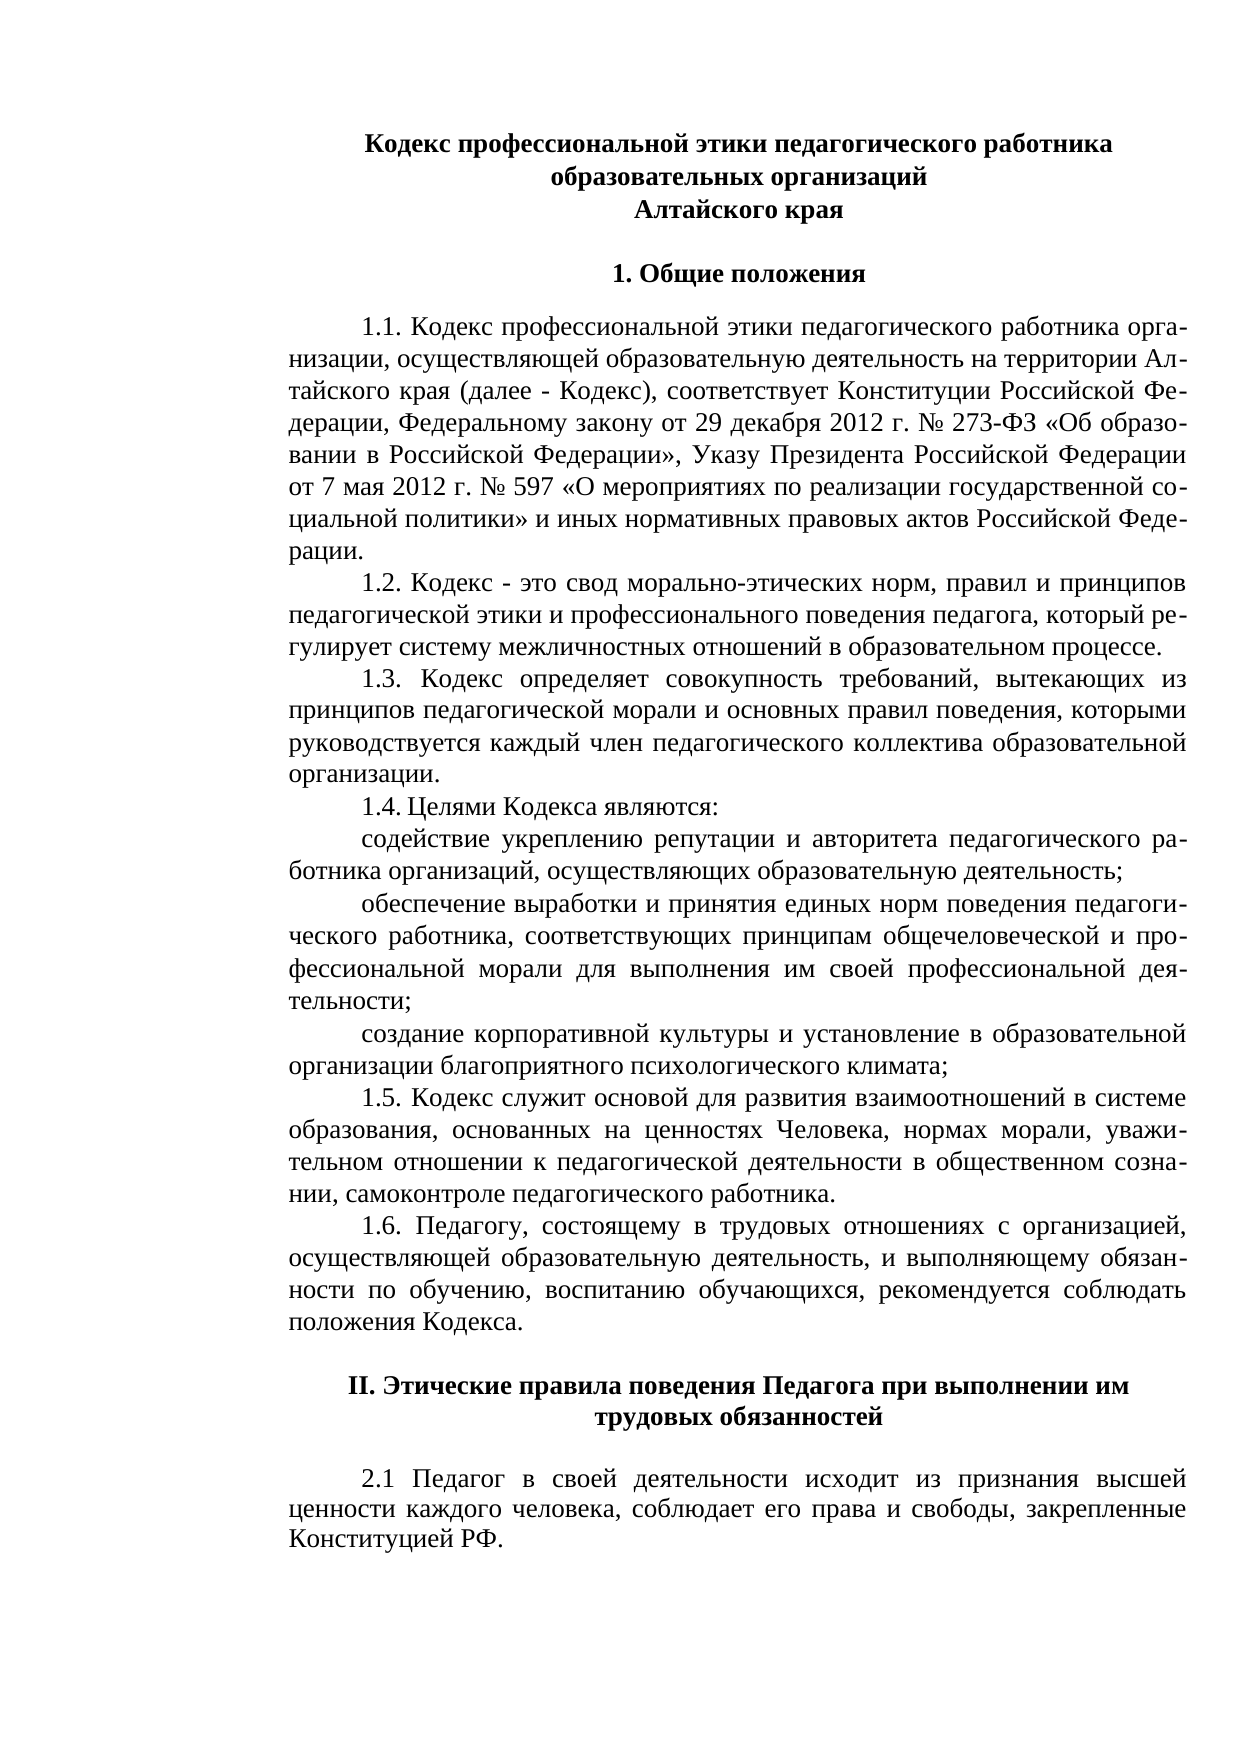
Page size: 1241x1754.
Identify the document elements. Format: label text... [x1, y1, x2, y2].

text создание корпоративной культуры и установление в образовательной организации благоприятного психологического климата; [288, 1016, 1187, 1081]
text II. Этические правила поведения Педагога при выполнении им трудовых обязанностей [288, 1369, 1189, 1431]
text Кодекс профессиональной этики педагогического работника образовательных организаций [288, 126, 1189, 192]
text 1. Общие положения [288, 261, 1189, 288]
text Алтайского края [288, 192, 1189, 225]
text содействие укреплению репутации и авторитета педагогического работника организаций, осуществляющих образовательную деятельность; [288, 821, 1187, 886]
list Целями Кодекса являются: [288, 789, 1189, 821]
list Кодекс - это свод морально-этических норм, правил и принципов педагогической этики и профессионального поведения педагога, который регулирует систему межличностных отношений в образовательном процессе. [288, 566, 1187, 661]
text 2.1 Педагог в своей деятельности исходит из признания высшей ценности каждого человека, соблюдает его права и свободы, закрепленные Конституцией РФ. [288, 1463, 1187, 1553]
list Кодекс профессиональной этики педагогического работника организации, осуществляющей образовательную деятельность на территории Алтайского края (далее - Кодекс), соответствует Конституции Российской Федерации, Федеральному закону от 29 декабря 2012 г. № 273-ФЗ «Об образовании в Российской Федерации», Указу Президента Российской Федерации от 7 мая 2012 г. № 597 «О мероприятиях по реализации государственной социальной политики» и иных нормативных правовых актов Российской Федерации. [288, 310, 1187, 566]
list Кодекс определяет совокупность требований, вытекающих из принципов педагогической морали и основных правил поведения, которыми руководствуется каждый член педагогического коллектива образовательной организации. [288, 661, 1187, 789]
list Педагогу, состоящему в трудовых отношениях с организацией, осуществляющей образовательную деятельность, и выполняющему обязанности по обучению, воспитанию обучающихся, рекомендуется соблюдать положения Кодекса. [288, 1209, 1187, 1337]
text обеспечение выработки и принятия единых норм поведения педагогического работника, соответствующих принципам общечеловеческой и профессиональной морали для выполнения им своей профессиональной деятельности; [288, 886, 1187, 1016]
list Кодекс служит основой для развития взаимоотношений в системе образования, основанных на ценностях Человека, нормах морали, уважительном отношении к педагогической деятельности в общественном сознании, самоконтроле педагогического работника. [288, 1081, 1187, 1209]
